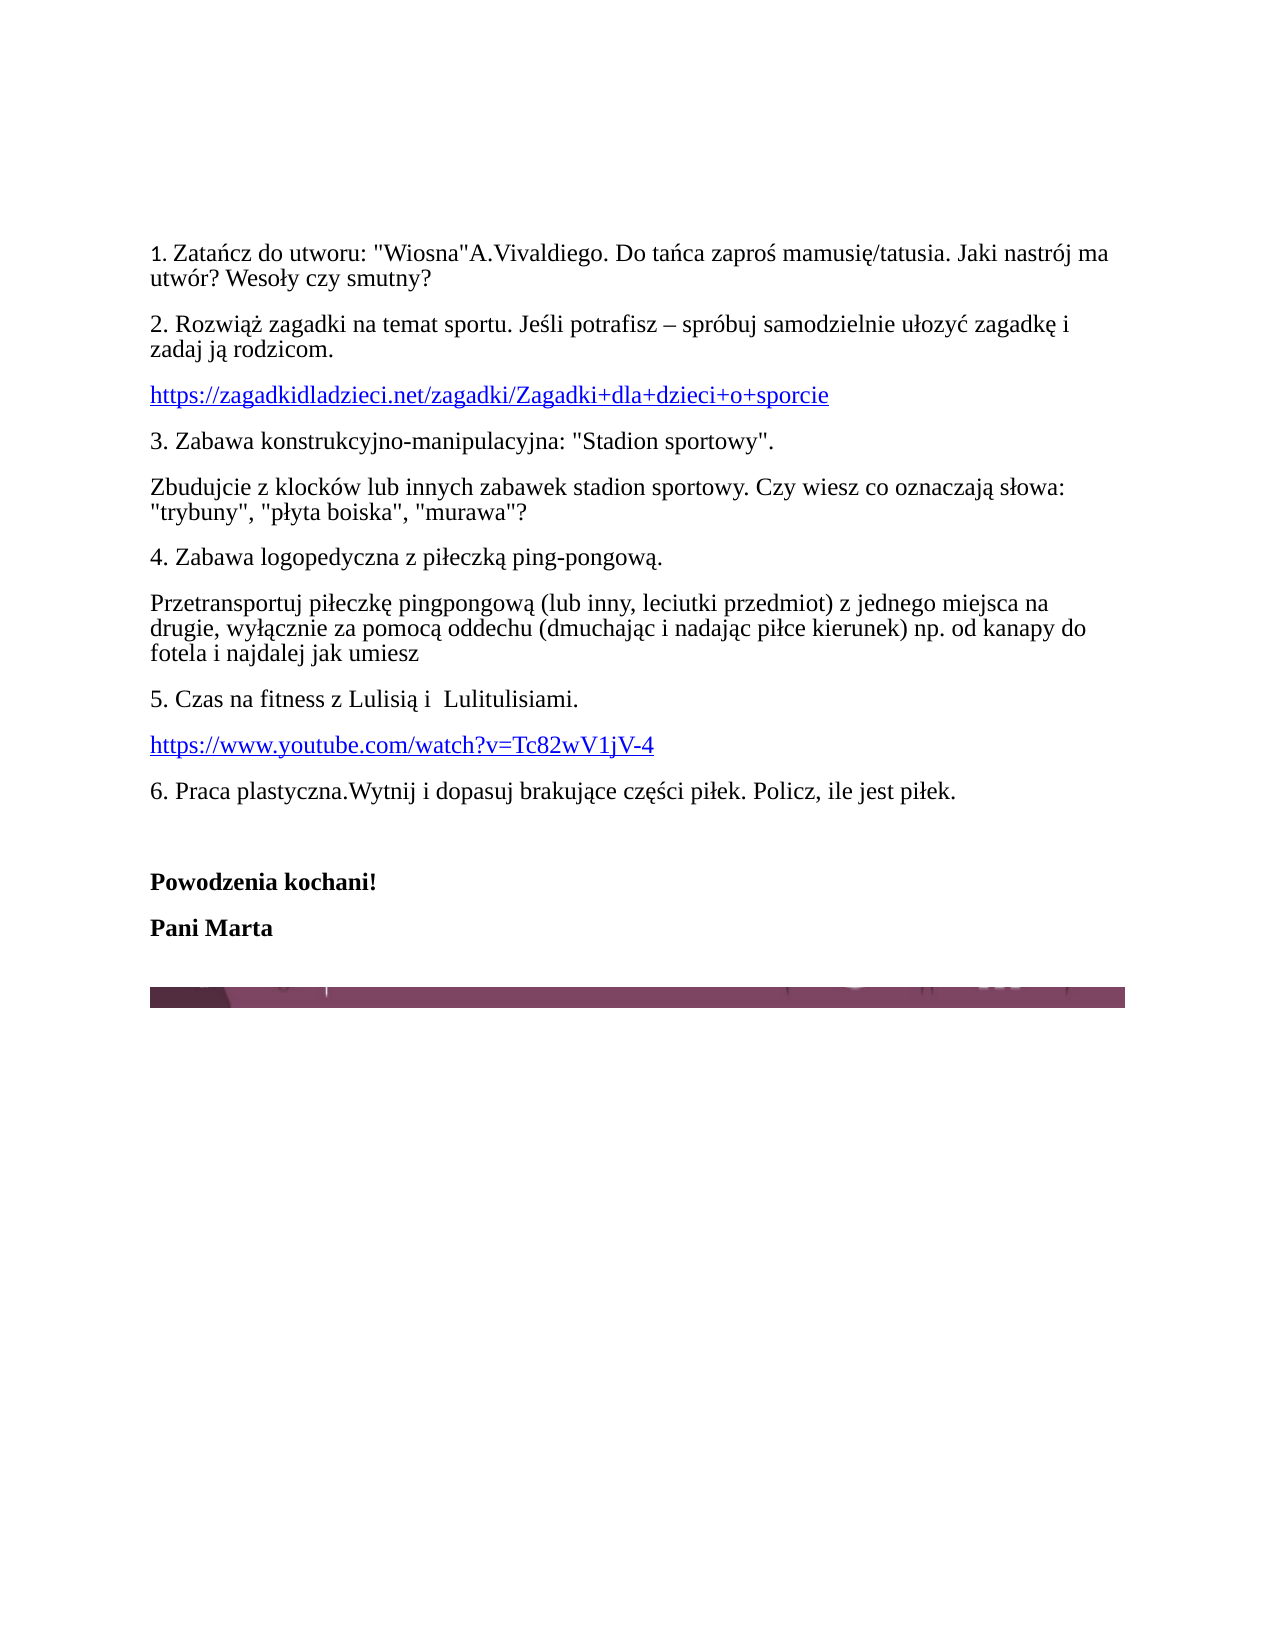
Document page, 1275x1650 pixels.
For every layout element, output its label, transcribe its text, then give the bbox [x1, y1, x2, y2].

text https://www.youtube.com/watch?v=Tc82wV1jV-4 [150, 733, 1125, 758]
text 4. Zabawa logopedyczna z piłeczką ping-pongową. [150, 546, 1125, 571]
text https://zagadkidladzieci.net/zagadki/Zagadki+dla+dzieci+o+sporcie [150, 383, 1125, 408]
text 3. Zabawa konstrukcyjno-manipulacyjna: "Stadion sportowy". [150, 429, 1125, 454]
text 1. Zatańcz do utworu: "Wiosna"A.Vivaldiego. Do tańca zaproś mamusię/tatusia. Jaki nastrój ma utwór? Wesoły czy smutny? [150, 242, 1125, 292]
text 2. Rozwiąż zagadki na temat sportu. Jeśli potrafisz – spróbuj samodzielnie ułozyć zagadkę i zadaj ją rodzicom. [150, 312, 1125, 362]
text 6. Praca plastyczna.Wytnij i dopasuj brakujące części piłek. Policz, ile jest piłek. [150, 779, 1125, 804]
text 5. Czas na fitness z Lulisią i Lulitulisiami. [150, 687, 1125, 712]
text Zbudujcie z klocków lub innych zabawek stadion sportowy. Czy wiesz co oznaczają słowa: "trybuny", "płyta boiska", "murawa"? [150, 475, 1125, 525]
text Powodzenia kochani! [150, 871, 1125, 896]
text Pani Marta [150, 917, 1125, 942]
text Przetransportuj piłeczkę pingpongową (lub inny, leciutki przedmiot) z jednego miejsca na drugie, wyłącznie za pomocą oddechu (dmuchając i nadając piłce kierunek) np. od kanapy do fotela i najdalej jak umiesz [150, 592, 1125, 667]
